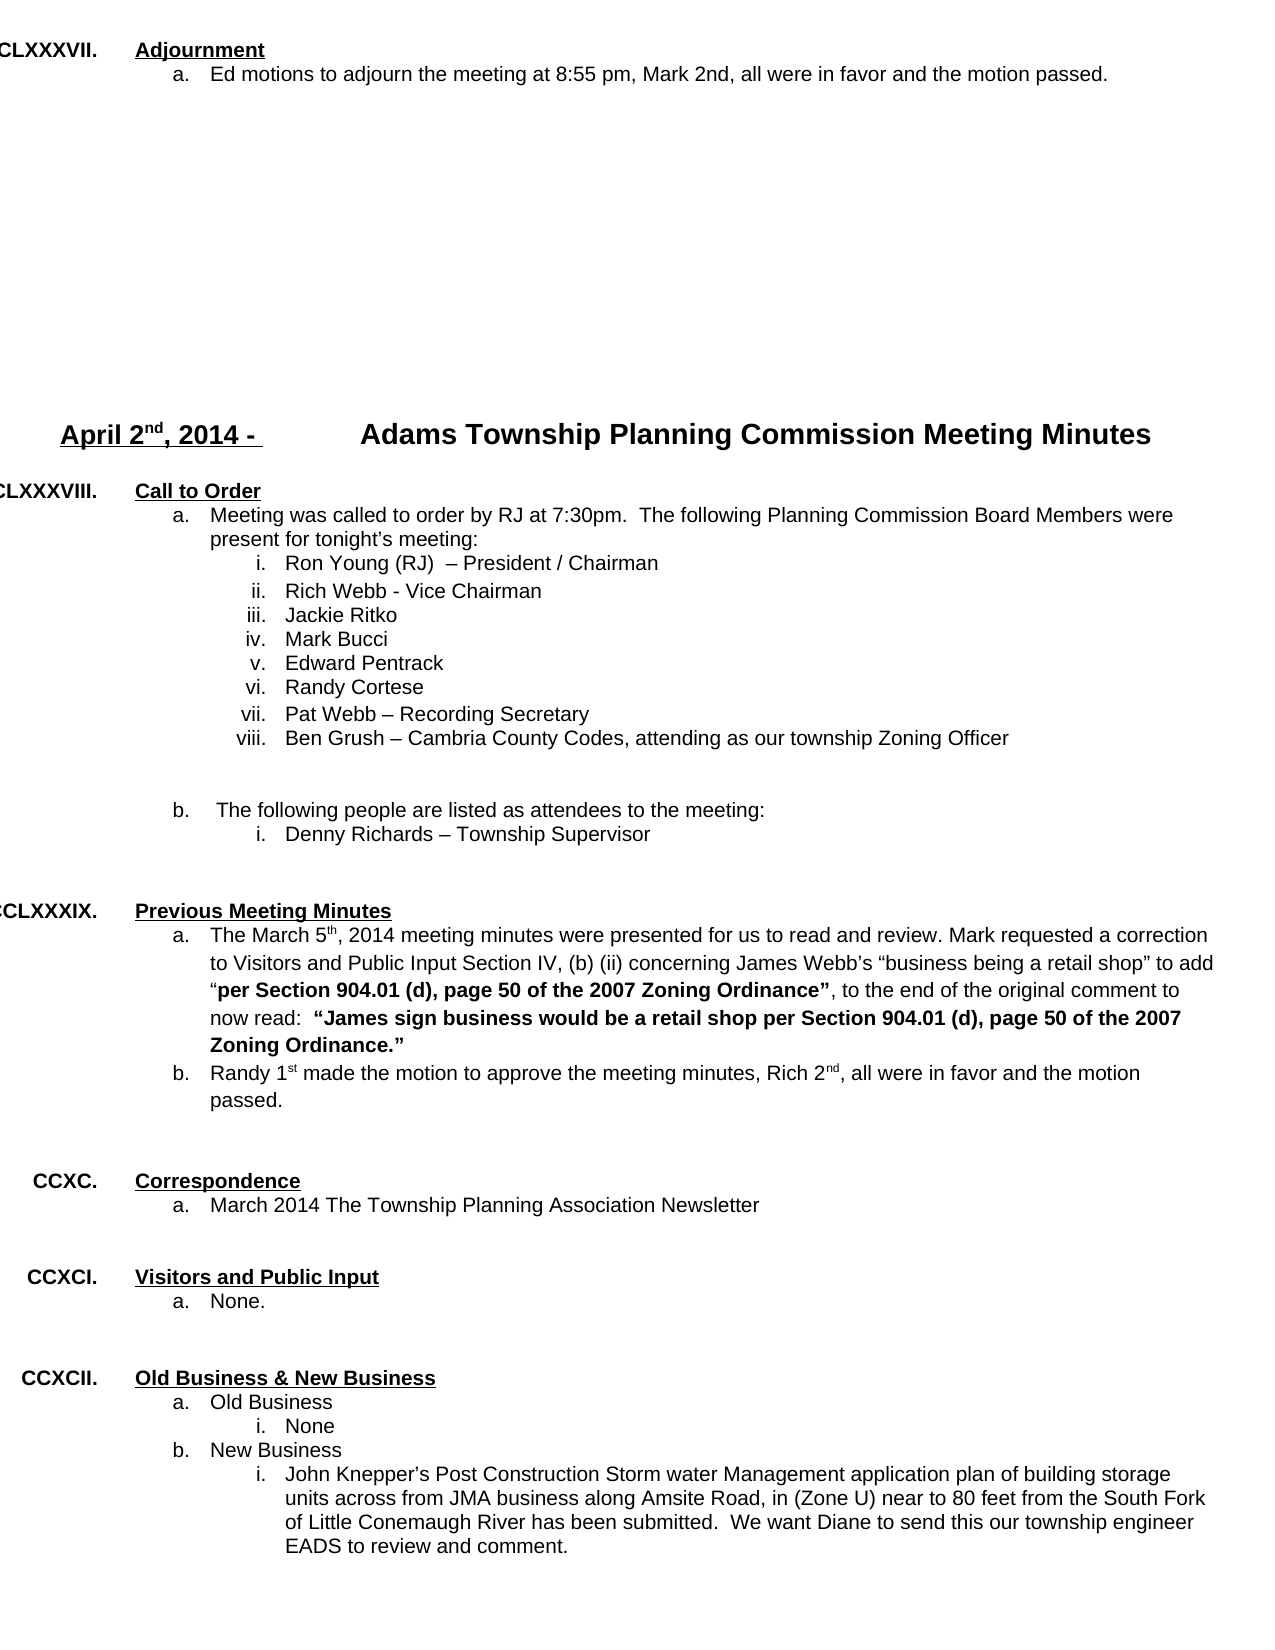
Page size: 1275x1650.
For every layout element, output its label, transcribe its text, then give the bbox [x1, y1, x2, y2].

list Call to Order [97, 479, 1215, 503]
list Correspondence [97, 1169, 1215, 1193]
list Old Business & New Business [97, 1366, 1215, 1390]
list Pat Webb – Recording Secretary [266, 702, 1215, 726]
list Previous Meeting Minutes [97, 899, 1215, 923]
list Ron Young (RJ) – President / Chairman [266, 551, 1215, 575]
list Mark Bucci [266, 627, 1215, 651]
list Old Business [172, 1390, 1215, 1414]
list March 2014 The Township Planning Association Newsletter [172, 1193, 1215, 1217]
list None [266, 1414, 1215, 1438]
list Denny Richards – Township Supervisor [266, 822, 1215, 846]
list Randy 1st made the motion to approve the meeting minutes, Rich 2nd, all were in favor and the motion passed. [172, 1061, 1215, 1112]
list New Business [172, 1438, 1215, 1462]
list John Knepper’s Post Construction Storm water Management application plan of building storage units across from JMA business along Amsite Road, in (Zone U) near to 80 feet from the South Fork of Little Conemaugh River has been submitted. We want Diane to send this our township engineer EADS to review and comment. [266, 1462, 1215, 1557]
list Ed motions to adjourn the meeting at 8:55 pm, Mark 2nd, all were in favor and the motion passed. [172, 61, 1215, 85]
list The following people are listed as attendees to the meeting: [172, 798, 1215, 822]
list Visitors and Public Input [97, 1265, 1215, 1289]
list Jackie Ritko [266, 603, 1215, 627]
list Meeting was called to order by RJ at 7:30pm. The following Planning Commission Board Members were present for tonight’s meeting: [172, 503, 1215, 551]
list Adjournment [97, 37, 1215, 61]
text April 2nd, 2014 - Adams Township Planning Commission Meeting Minutes [60, 417, 1215, 450]
list None. [172, 1289, 1215, 1313]
list The March 5th, 2014 meeting minutes were presented for us to read and review. Mark requested a correction to Visitors and Public Input Section IV, (b) (ii) concerning James Webb’s “business being a retail shop” to add “per Section 904.01 (d), page 50 of the 2007 Zoning Ordinance”, to the end of the original comment to now read: “James sign business would be a retail shop per Section 904.01 (d), page 50 of the 2007 Zoning Ordinance.” [172, 923, 1215, 1057]
list Randy Cortese [266, 674, 1215, 698]
list Ben Grush – Cambria County Codes, attending as our township Zoning Officer [266, 726, 1215, 750]
list Rich Webb - Vice Chairman [266, 579, 1215, 603]
list Edward Pentrack [266, 651, 1215, 674]
